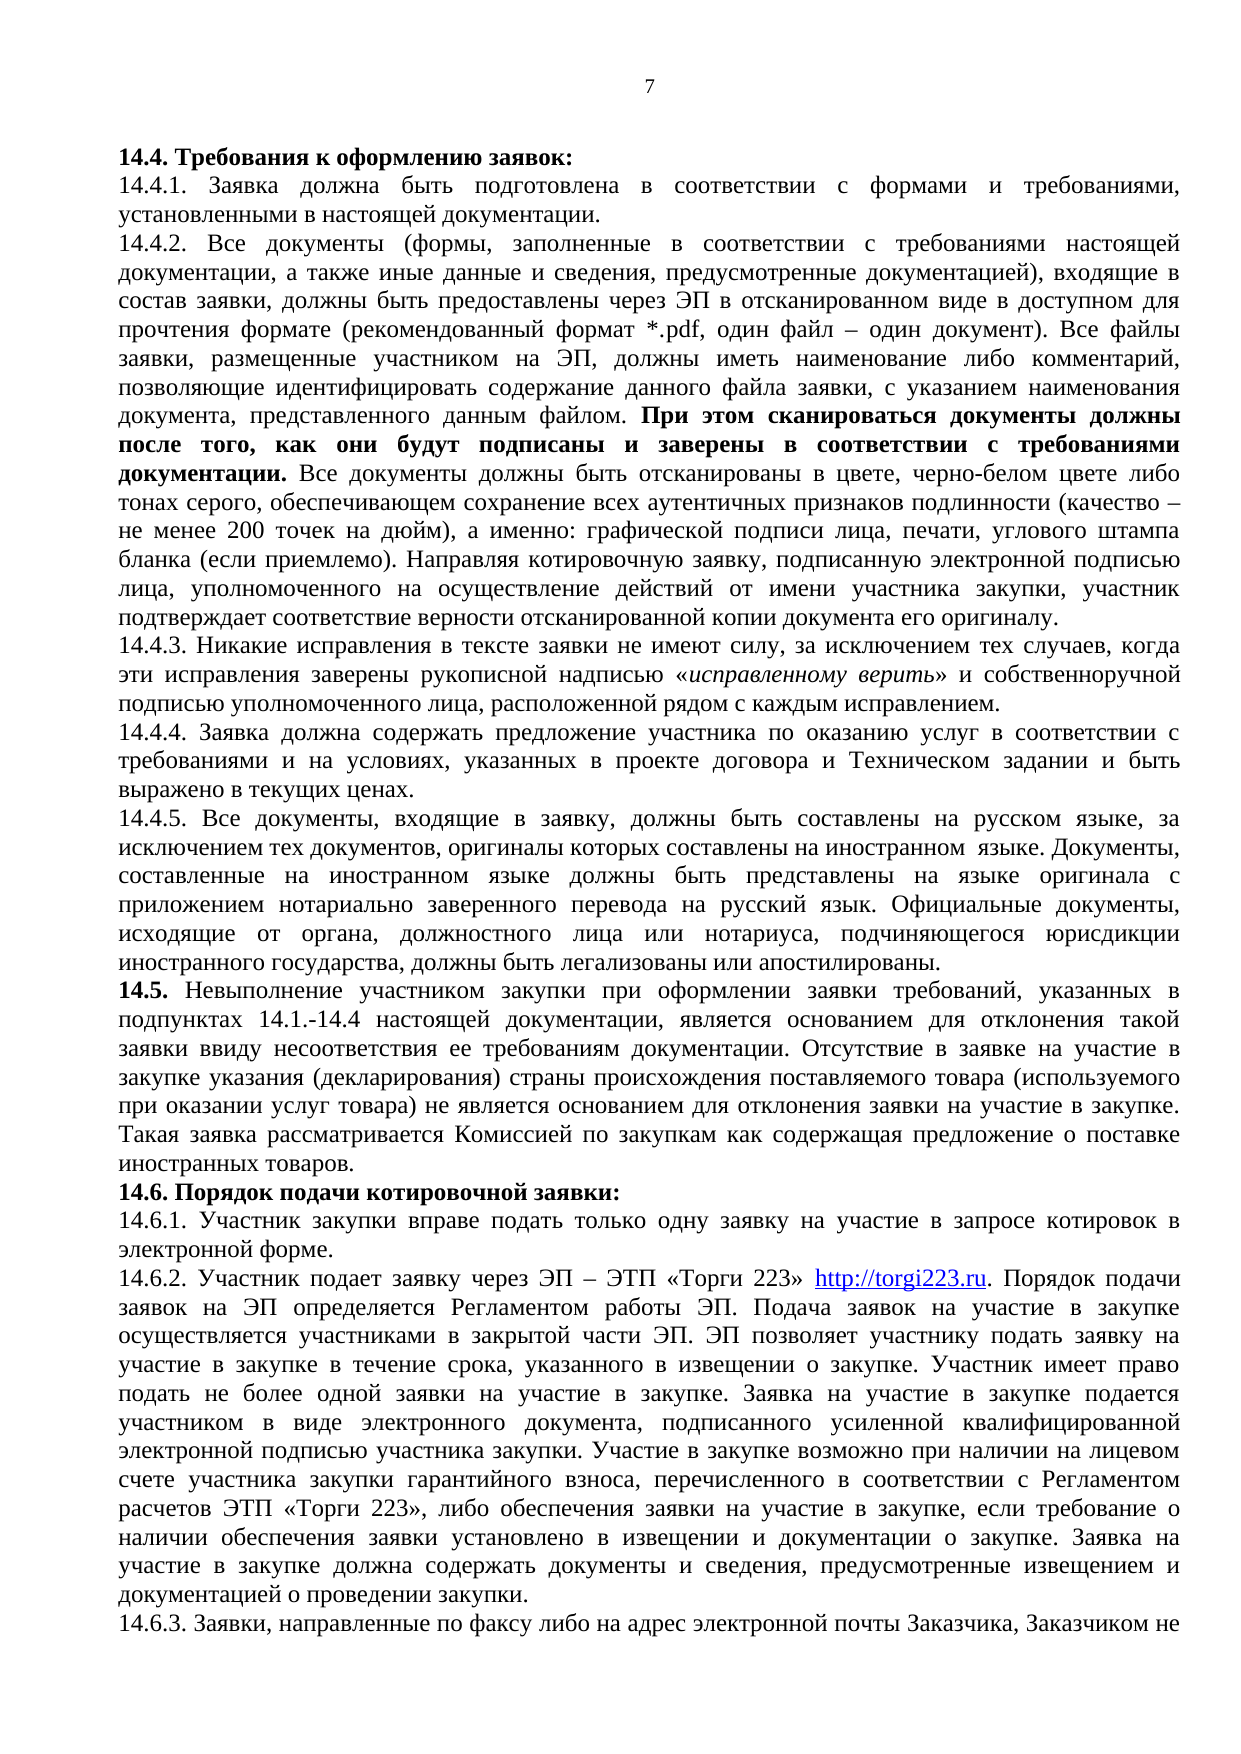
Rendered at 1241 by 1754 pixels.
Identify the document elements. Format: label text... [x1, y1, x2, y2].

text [118, 1608, 1181, 1637]
text 14.4.3. Никакие исправления в тексте заявки не имеют силу, за исключением тех случаев, когда эти исправления заверены рукописной надписью «исправленному верить» и собственноручной подписью уполномоченного лица, расположенной рядом с каждым исправлением. [118, 630, 1181, 717]
text 14.6. Порядок подачи котировочной заявки: [118, 1177, 1181, 1205]
text 14.4. Требования к оформлению заявок: [118, 142, 1181, 170]
text 14.6.2. Участник подает заявку через ЭП – ЭТП «Торги 223» http://torgi223.ru. Порядок подачи заявок на ЭП определяется Регламентом работы ЭП. Подача заявок на участие в закупке осуществляется участниками в закрытой части ЭП. ЭП позволяет участнику подать заявку на участие в закупке в течение срока, указанного в извещении о закупке. Участник имеет право подать не более одной заявки на участие в закупке. Заявка на участие в закупке подается участником в виде электронного документа, подписанного усиленной квалифицированной электронной подписью участника закупки. Участие в закупке возможно при наличии на лицевом счете участника закупки гарантийного взноса, перечисленного в соответствии с Регламентом расчетов ЭТП «Торги 223», либо обеспечения заявки на участие в закупке, если требование о наличии обеспечения заявки установлено в извещении и документации о закупке. Заявка на участие в закупке должна содержать документы и сведения, предусмотренные извещением и документацией о проведении закупки. [118, 1263, 1181, 1608]
text 14.4.5. Все документы, входящие в заявку, должны быть составлены на русском языке, за исключением тех документов, оригиналы которых составлены на иностранном языке. Документы, составленные на иностранном языке должны быть представлены на языке оригинала с приложением нотариально заверенного перевода на русский язык. Официальные документы, исходящие от органа, должностного лица или нотариуса, подчиняющегося юрисдикции иностранного государства, должны быть легализованы или апостилированы. [118, 803, 1181, 975]
text 14.4.4. Заявка должна содержать предложение участника по оказанию услуг в соответствии с требованиями и на условиях, указанных в проекте договора и Техническом задании и быть выражено в текущих ценах. [118, 717, 1181, 803]
text 14.6.1. Участник закупки вправе подать только одну заявку на участие в запросе котировок в электронной форме. [118, 1205, 1181, 1263]
text 14.4.2. Все документы (формы, заполненные в соответствии с требованиями настоящей документации, а также иные данные и сведения, предусмотренные документацией), входящие в состав заявки, должны быть предоставлены через ЭП в отсканированном виде в доступном для прочтения формате (рекомендованный формат *.pdf, один файл – один документ). Все файлы заявки, размещенные участником на ЭП, должны иметь наименование либо комментарий, позволяющие идентифицировать содержание данного файла заявки, с указанием наименования документа, представленного данным файлом. При этом сканироваться документы должны после того, как они будут подписаны и заверены в соответствии с требованиями документации. Все документы должны быть отсканированы в цвете, черно-белом цвете либо тонах серого, обеспечивающем сохранение всех аутентичных признаков подлинности (качество – не менее 200 точек на дюйм), а именно: графической подписи лица, печати, углового штампа бланка (если приемлемо). Направляя котировочную заявку, подписанную электронной подписью лица, уполномоченного на осуществление действий от имени участника закупки, участник подтверждает соответствие верности отсканированной копии документа его оригиналу. [118, 228, 1181, 630]
text 14.4.1. Заявка должна быть подготовлена в соответствии с формами и требованиями, установленными в настоящей документации. [118, 170, 1181, 228]
text 14.5. Невыполнение участником закупки при оформлении заявки требований, указанных в подпунктах 14.1.-14.4 настоящей документации, является основанием для отклонения такой заявки ввиду несоответствия ее требованиям документации. Отсутствие в заявке на участие в закупке указания (декларирования) страны происхождения поставляемого товара (используемого при оказании услуг товара) не является основанием для отклонения заявки на участие в закупке. Такая заявка рассматривается Комиссией по закупкам как содержащая предложение о поставке иностранных товаров. [118, 975, 1181, 1177]
